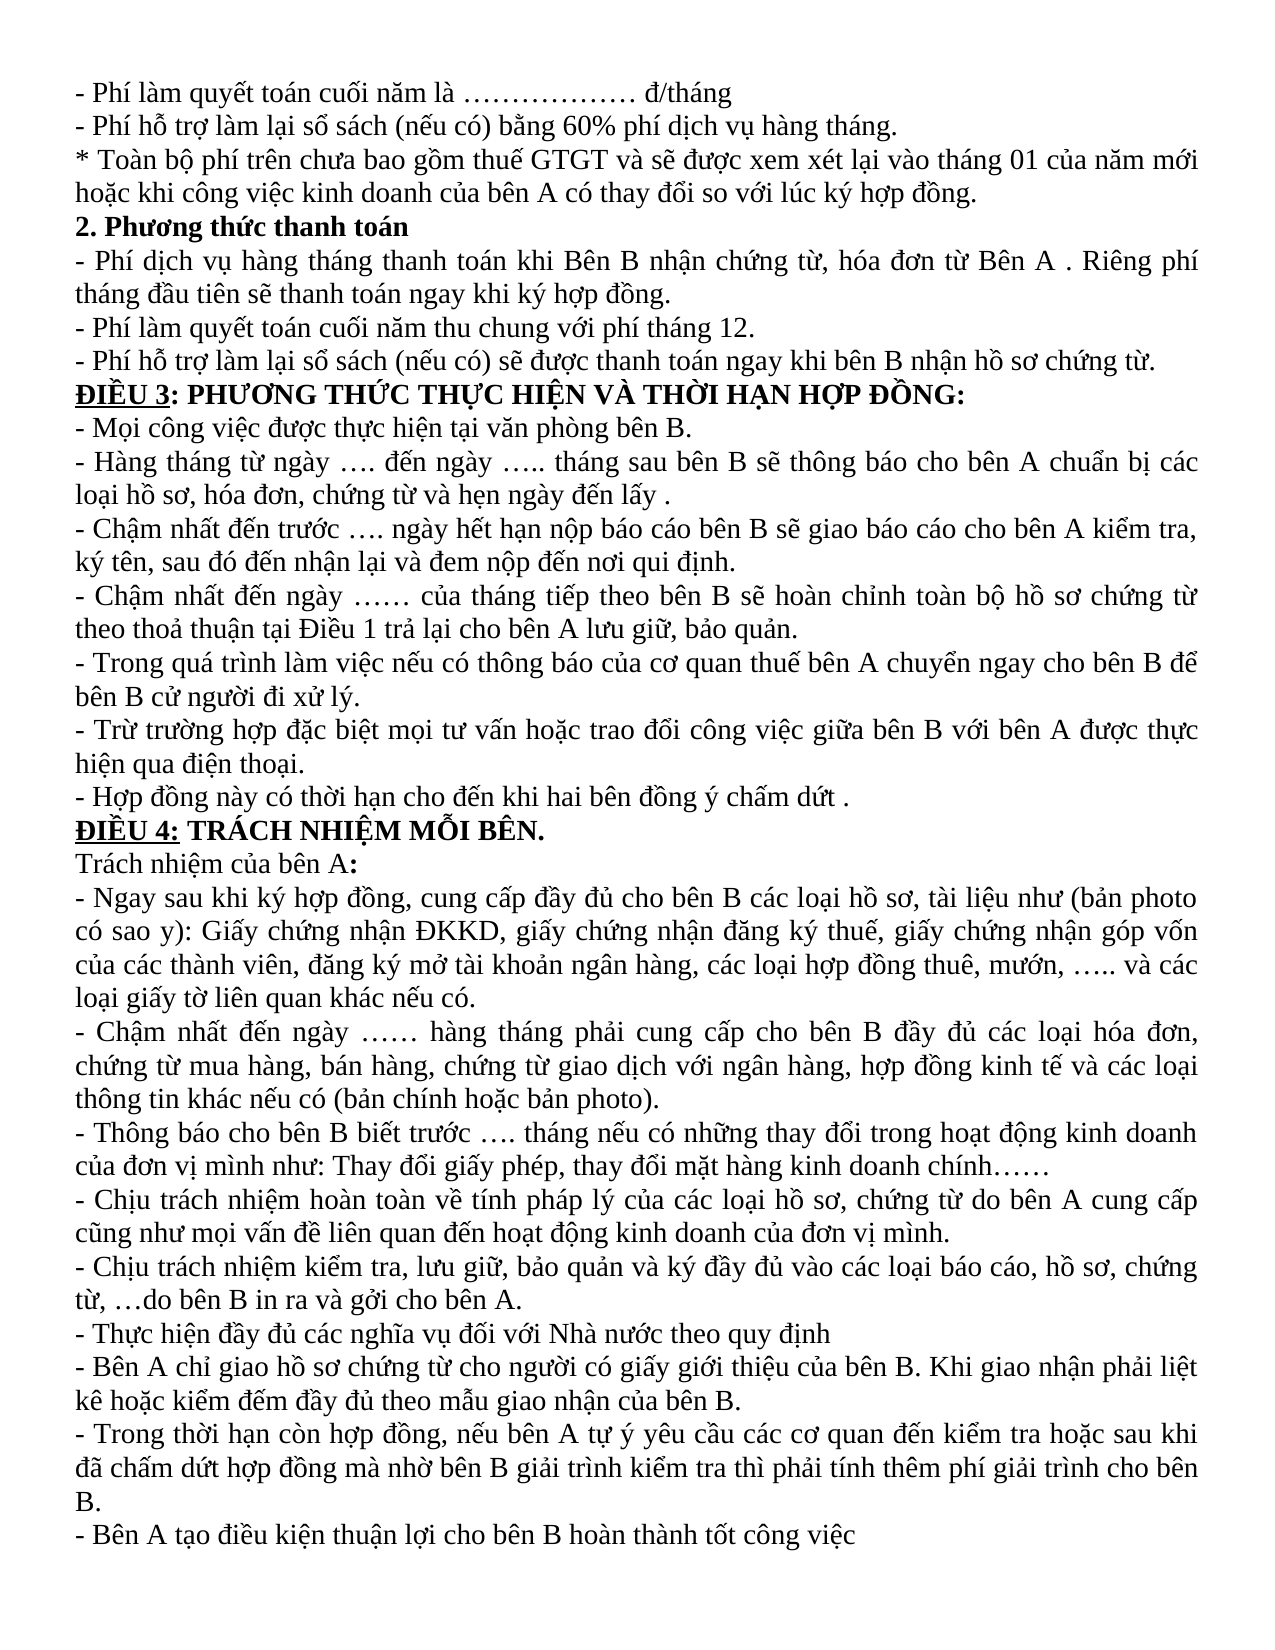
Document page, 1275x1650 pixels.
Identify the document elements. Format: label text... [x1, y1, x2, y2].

text - Thực hiện đầy đủ các nghĩa vụ đối với Nhà nước theo quy định [75, 1316, 1200, 1349]
text - Hợp đồng này có thời hạn cho đến khi hai bên đồng ý chấm dứt . [75, 779, 1200, 813]
text - Mọi công việc được thực hiện tại văn phòng bên B. [75, 410, 1200, 444]
text - Phí làm quyết toán cuối năm là ……………… đ/tháng [75, 75, 1200, 108]
text * Toàn bộ phí trên chưa bao gồm thuế GTGT và sẽ được xem xét lại vào tháng 01 của năm mới hoặc khi công việc kinh doanh của bên A có thay đổi so với lúc ký hợp đồng. [75, 142, 1200, 209]
text - Phí hỗ trợ làm lại sổ sách (nếu có) bằng 60% phí dịch vụ hàng tháng. [75, 108, 1200, 142]
text - Phí dịch vụ hàng tháng thanh toán khi Bên B nhận chứng từ, hóa đơn từ Bên A . Riêng phí tháng đầu tiên sẽ thanh toán ngay khi ký hợp đồng. [75, 243, 1200, 310]
text - Chịu trách nhiệm hoàn toàn về tính pháp lý của các loại hồ sơ, chứng từ do bên A cung cấp cũng như mọi vấn đề liên quan đến hoạt động kinh doanh của đơn vị mình. [75, 1182, 1200, 1249]
text - Chậm nhất đến ngày …… hàng tháng phải cung cấp cho bên B đầy đủ các loại hóa đơn, chứng từ mua hàng, bán hàng, chứng từ giao dịch với ngân hàng, hợp đồng kinh tế và các loại thông tin khác nếu có (bản chính hoặc bản photo). [75, 1014, 1200, 1115]
text - Thông báo cho bên B biết trước …. tháng nếu có những thay đổi trong hoạt động kinh doanh của đơn vị mình như: Thay đổi giấy phép, thay đổi mặt hàng kinh doanh chính…… [75, 1115, 1200, 1182]
text - Trừ trường hợp đặc biệt mọi tư vấn hoặc trao đổi công việc giữa bên B với bên A được thực hiện qua điện thoại. [75, 712, 1200, 779]
text - Phí làm quyết toán cuối năm thu chung với phí tháng 12. [75, 310, 1200, 343]
text ĐIỀU 4: TRÁCH NHIỆM MỖI BÊN. [75, 813, 1200, 846]
text Trách nhiệm của bên A: [75, 846, 1200, 880]
text ĐIỀU 3: PHƯƠNG THỨC THỰC HIỆN VÀ THỜI HẠN HỢP ĐỒNG: [75, 377, 1200, 410]
text 2. Phương thức thanh toán [75, 209, 1200, 243]
text - Chậm nhất đến trước …. ngày hết hạn nộp báo cáo bên B sẽ giao báo cáo cho bên A kiểm tra, ký tên, sau đó đến nhận lại và đem nộp đến nơi qui định. [75, 511, 1200, 578]
text - Chịu trách nhiệm kiểm tra, lưu giữ, bảo quản và ký đầy đủ vào các loại báo cáo, hồ sơ, chứng từ, …do bên B in ra và gởi cho bên A. [75, 1249, 1200, 1316]
text - Ngay sau khi ký hợp đồng, cung cấp đầy đủ cho bên B các loại hồ sơ, tài liệu như (bản photo có sao y): Giấy chứng nhận ĐKKD, giấy chứng nhận đăng ký thuế, giấy chứng nhận góp vốn của các thành viên, đăng ký mở tài khoản ngân hàng, các loại hợp đồng thuê, mướn, ….. và các loại giấy tờ liên quan khác nếu có. [75, 880, 1200, 1014]
text - Hàng tháng từ ngày …. đến ngày ….. tháng sau bên B sẽ thông báo cho bên A chuẩn bị các loại hồ sơ, hóa đơn, chứng từ và hẹn ngày đến lấy . [75, 444, 1200, 511]
text - Trong thời hạn còn hợp đồng, nếu bên A tự ý yêu cầu các cơ quan đến kiểm tra hoặc sau khi đã chấm dứt hợp đồng mà nhờ bên B giải trình kiểm tra thì phải tính thêm phí giải trình cho bên B. [75, 1417, 1200, 1517]
text - Trong quá trình làm việc nếu có thông báo của cơ quan thuế bên A chuyển ngay cho bên B để bên B cử người đi xử lý. [75, 645, 1200, 712]
text - Bên A chỉ giao hồ sơ chứng từ cho người có giấy giới thiệu của bên B. Khi giao nhận phải liệt kê hoặc kiểm đếm đầy đủ theo mẫu giao nhận của bên B. [75, 1349, 1200, 1417]
text - Phí hỗ trợ làm lại sổ sách (nếu có) sẽ được thanh toán ngay khi bên B nhận hồ sơ chứng từ. [75, 343, 1200, 377]
text - Chậm nhất đến ngày …… của tháng tiếp theo bên B sẽ hoàn chỉnh toàn bộ hồ sơ chứng từ theo thoả thuận tại Điều 1 trả lại cho bên A lưu giữ, bảo quản. [75, 578, 1200, 645]
text - Bên A tạo điều kiện thuận lợi cho bên B hoàn thành tốt công việc [75, 1517, 1200, 1551]
